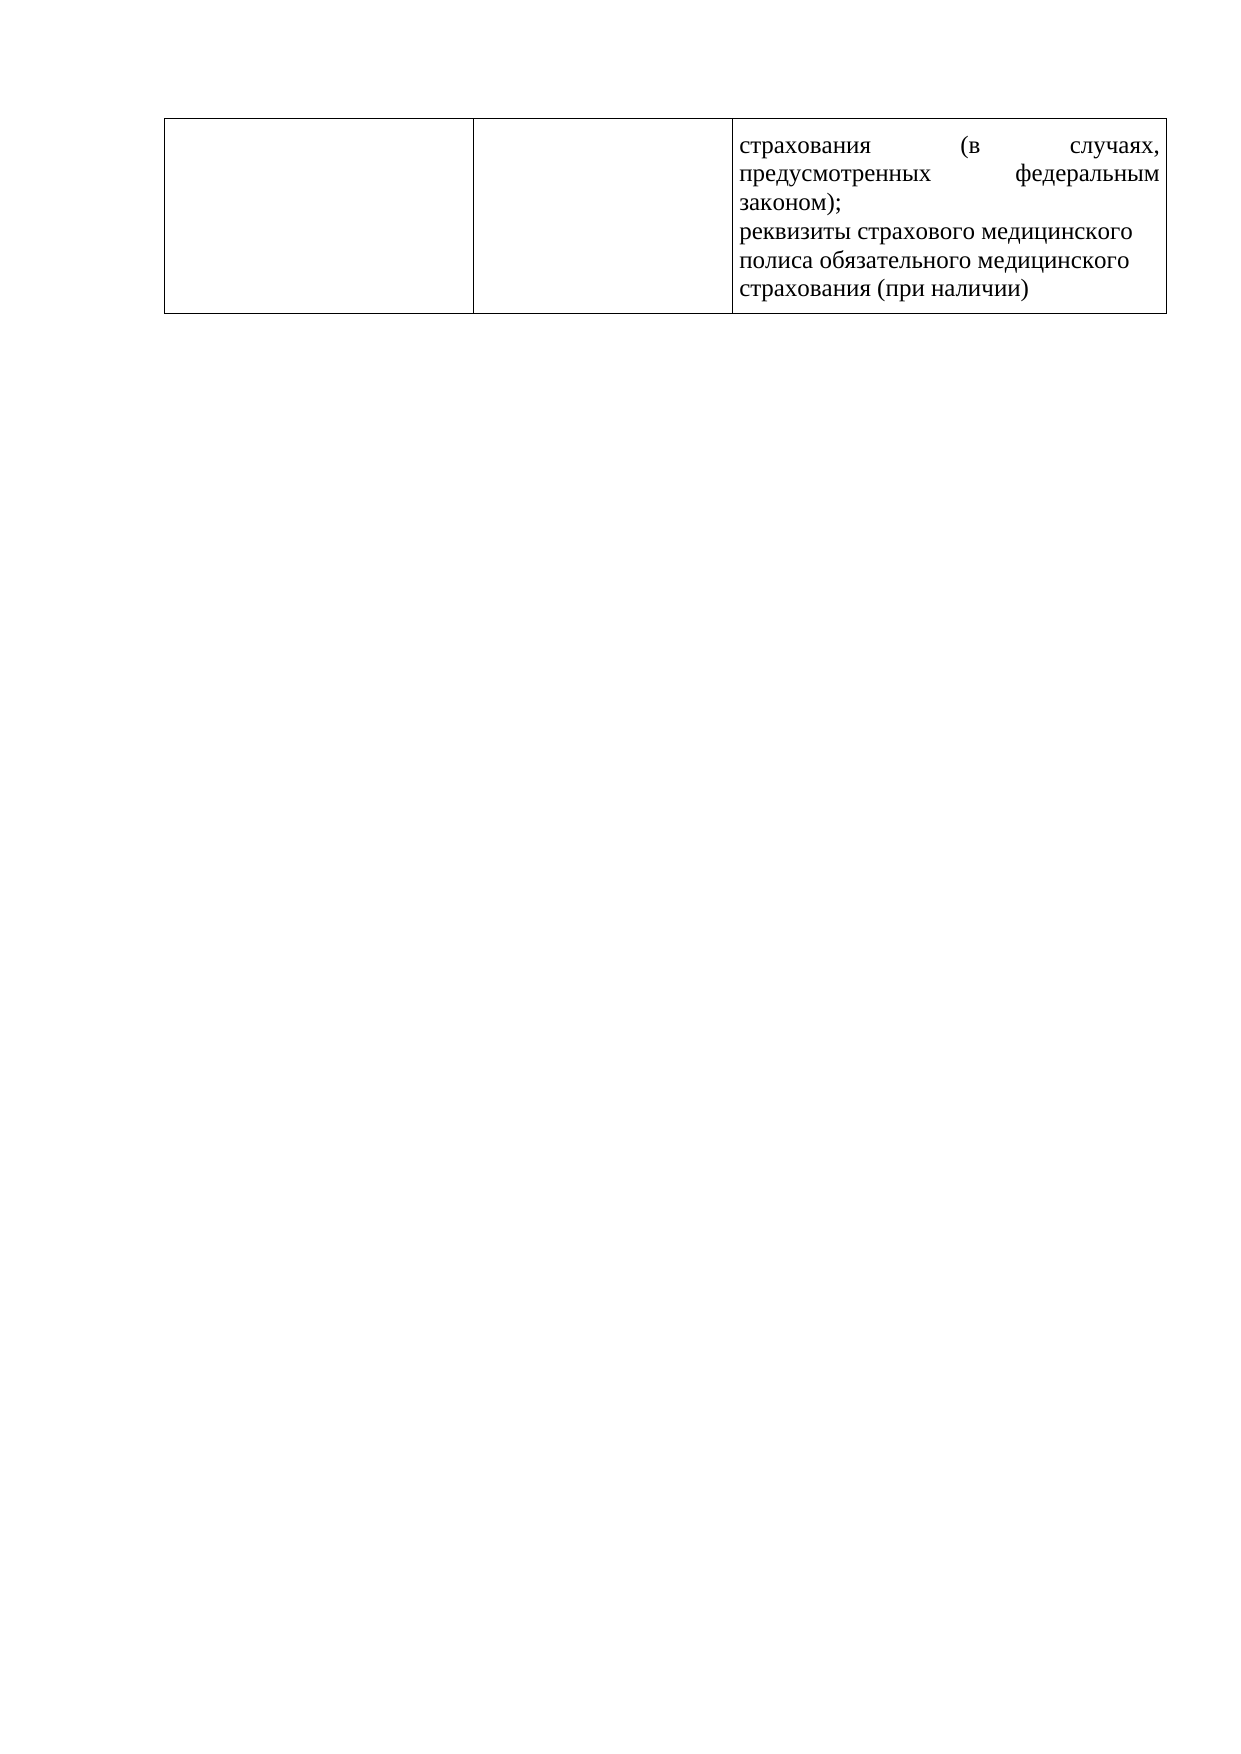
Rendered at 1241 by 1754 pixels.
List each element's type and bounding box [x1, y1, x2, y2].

table_cell [474, 119, 732, 313]
table_cell [733, 119, 1166, 313]
table_cell [165, 119, 473, 313]
